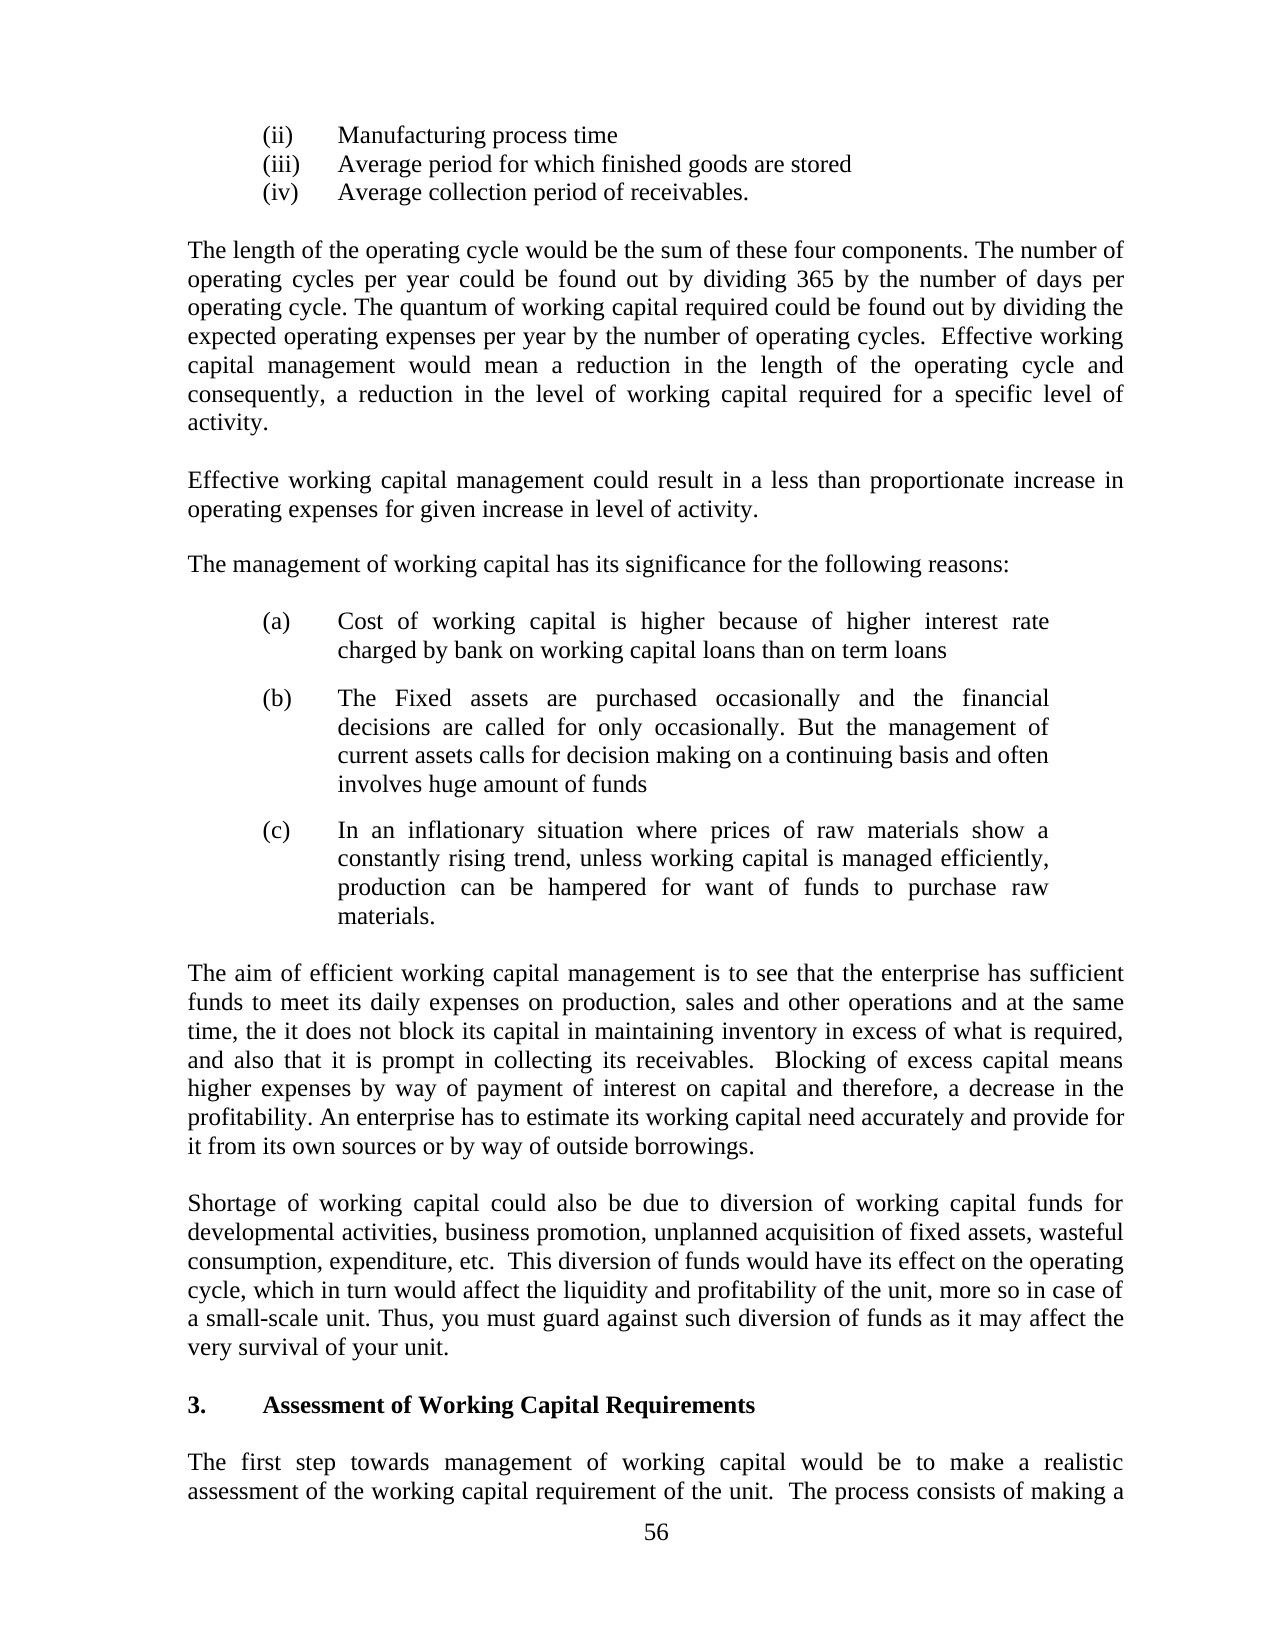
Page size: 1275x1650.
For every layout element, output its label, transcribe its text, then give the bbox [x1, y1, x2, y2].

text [187, 1447, 1125, 1505]
text 3. Assessment of Working Capital Requirements [187, 1390, 1125, 1418]
text The length of the operating cycle would be the sum of these four components. The number of operating cycles per year could be found out by dividing 365 by the number of days per operating cycle. The quantum of working capital required could be found out by dividing the expected operating expenses per year by the number of operating cycles. Effective working capital management would mean a reduction in the length of the operating cycle and consequently, a reduction in the level of working capital required for a specific level of activity. [187, 235, 1125, 436]
text The aim of efficient working capital management is to see that the enterprise has sufficient funds to meet its daily expenses on production, sales and other operations and at the same time, the it does not block its capital in maintaining inventory in excess of what is required, and also that it is prompt in collecting its receivables. Blocking of excess capital means higher expenses by way of payment of interest on capital and therefore, a decrease in the profitability. An enterprise has to estimate its working capital need accurately and provide for it from its own sources or by way of outside borrowings. [187, 958, 1125, 1160]
text Shortage of working capital could also be due to diversion of working capital funds for developmental activities, business promotion, unplanned acquisition of fixed assets, wasteful consumption, expenditure, etc. This diversion of funds would have its effect on the operating cycle, which in turn would affect the liquidity and profitability of the unit, more so in case of a small-scale unit. Thus, you must guard against such diversion of funds as it may affect the very survival of your unit. [187, 1188, 1125, 1361]
text (c) In an inflationary situation where prices of raw materials show a constantly rising trend, unless working capital is managed efficiently, production can be hampered for want of funds to purchase raw materials. [262, 815, 1050, 930]
text (a) Cost of working capital is higher because of higher interest rate charged by bank on working capital loans than on term loans [262, 606, 1050, 664]
text The management of working capital has its significance for the following reasons: [187, 549, 1125, 578]
text (iii) Average period for which finished goods are stored [262, 149, 1125, 177]
text Effective working capital management could result in a less than proportionate increase in operating expenses for given increase in level of activity. [187, 465, 1125, 522]
text (iv) Average collection period of receivables. [262, 177, 1125, 206]
text (ii) Manufacturing process time [262, 120, 1125, 149]
text (b) The Fixed assets are purchased occasionally and the financial decisions are called for only occasionally. But the management of current assets calls for decision making on a continuing basis and often involves huge amount of funds [262, 683, 1050, 798]
